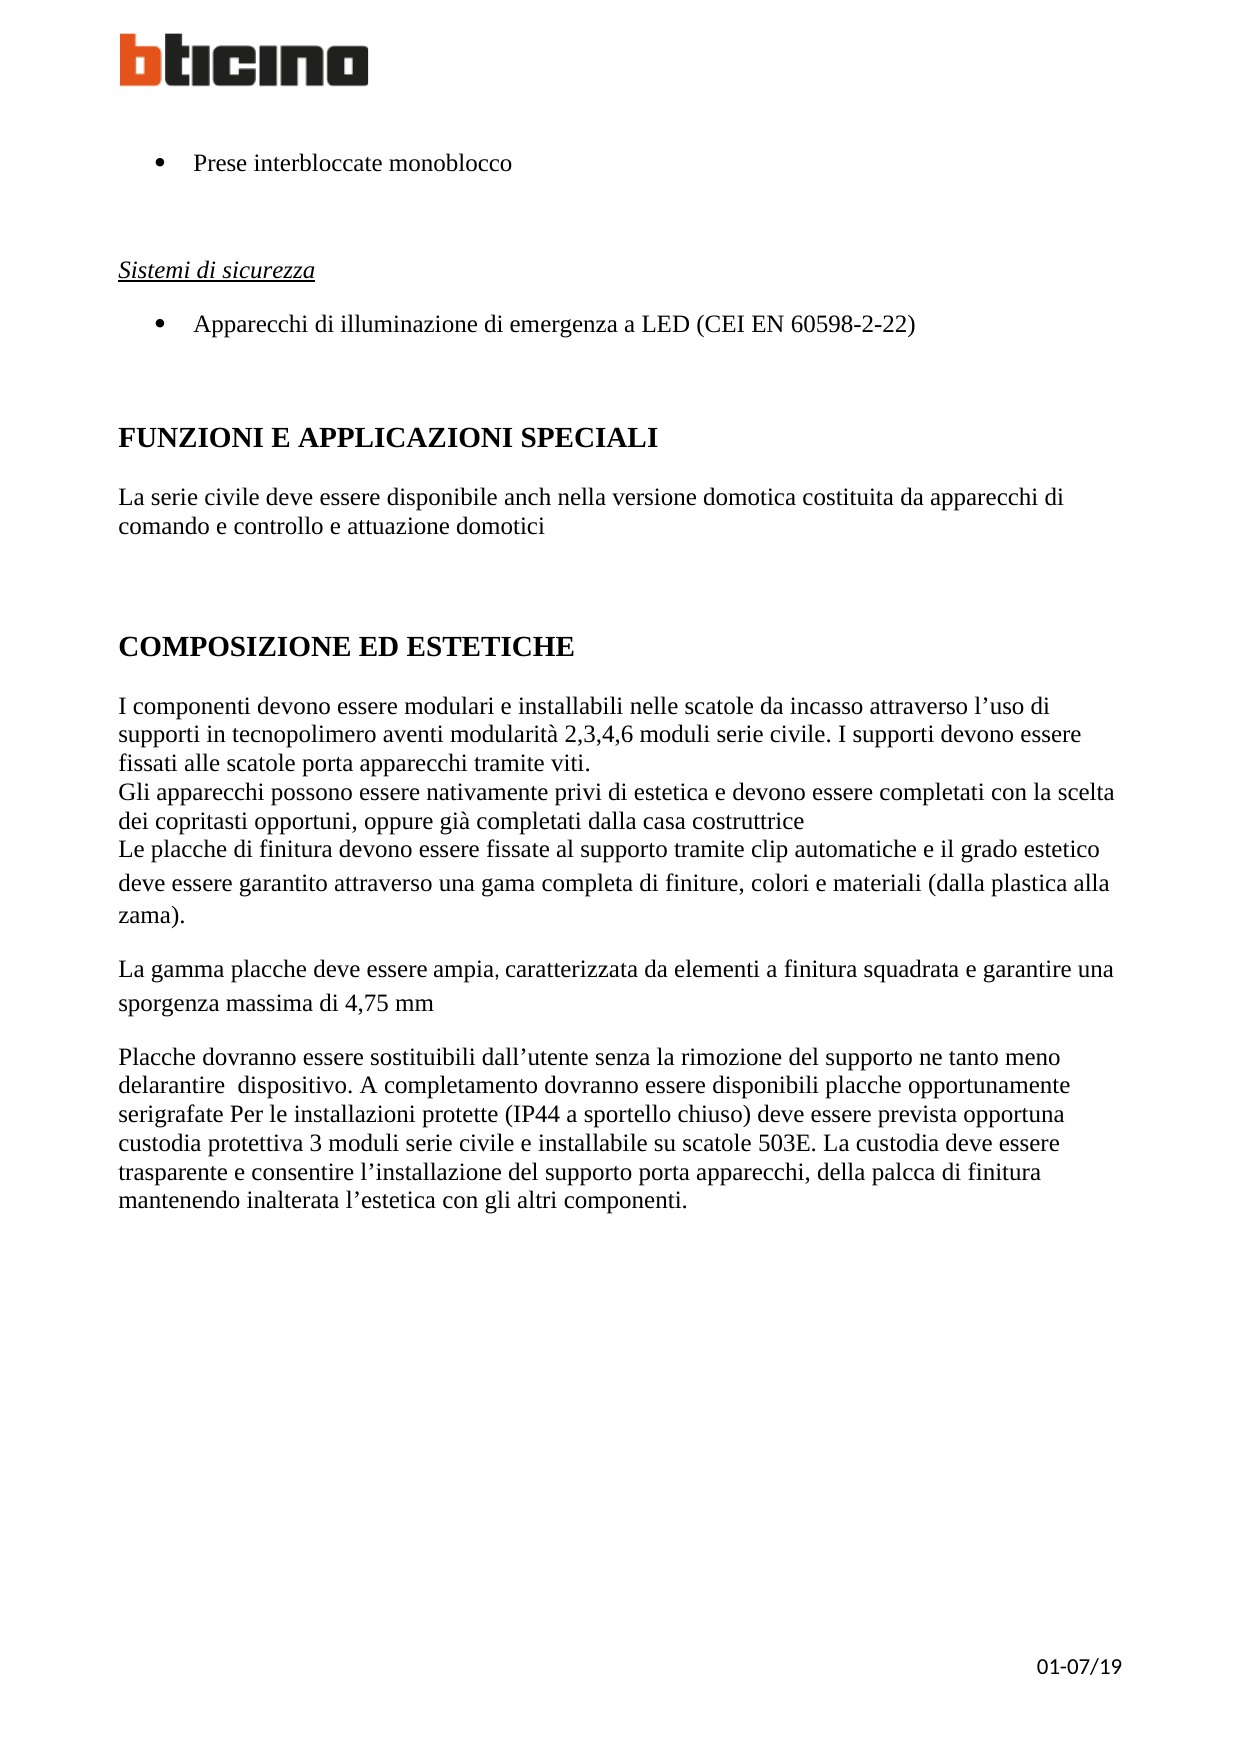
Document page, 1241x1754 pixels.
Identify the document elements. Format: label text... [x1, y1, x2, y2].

text I componenti devono essere modulari e installabili nelle scatole da incasso attraverso l’uso di supporti in tecnopolimero aventi modularità 2,3,4,6 moduli serie civile. I supporti devono essere fissati alle scatole porta apparecchi tramite viti. [118, 691, 1122, 777]
text La serie civile deve essere disponibile anch nella versione domotica costituita da apparecchi di comando e controllo e attuazione domotici [118, 482, 1122, 539]
list Prese interbloccate monoblocco [156, 148, 1122, 176]
text Sistemi di sicurezza [118, 255, 1122, 284]
text La gamma placche deve essere ampia, caratterizzata da elementi a finitura squadrata e garantire una sporgenza massima di 4,75 mm [118, 954, 1122, 1017]
text COMPOSIZIONE ED ESTETICHE [118, 626, 1122, 662]
text Placche dovranno essere sostituibili dall’utente senza la rimozione del supporto ne tanto meno delarantire dispositivo. A completamento dovranno essere disponibili placche opportunamente serigrafate Per le installazioni protette (IP44 a sportello chiuso) deve essere prevista opportuna custodia protettiva 3 moduli serie civile e installabile su scatole 503E. La custodia deve essere trasparente e consentire l’installazione del supporto porta apparecchi, della palcca di finitura mantenendo inalterata l’estetica con gli altri componenti. [118, 1042, 1122, 1214]
picture [118, 33, 369, 92]
list Apparecchi di illuminazione di emergenza a LED (CEI EN 60598-2-22) [156, 309, 1122, 338]
text FUNZIONI E APPLICAZIONI SPECIALI [118, 417, 1122, 454]
text Gli apparecchi possono essere nativamente privi di estetica e devono essere completati con la scelta dei copritasti opportuni, oppure già completati dalla casa costruttrice [118, 777, 1122, 834]
text Le placche di finitura devono essere fissate al supporto tramite clip automatiche e il grado estetico deve essere garantito attraverso una gama completa di finiture, colori e materiali (dalla plastica alla zama). [118, 834, 1122, 929]
